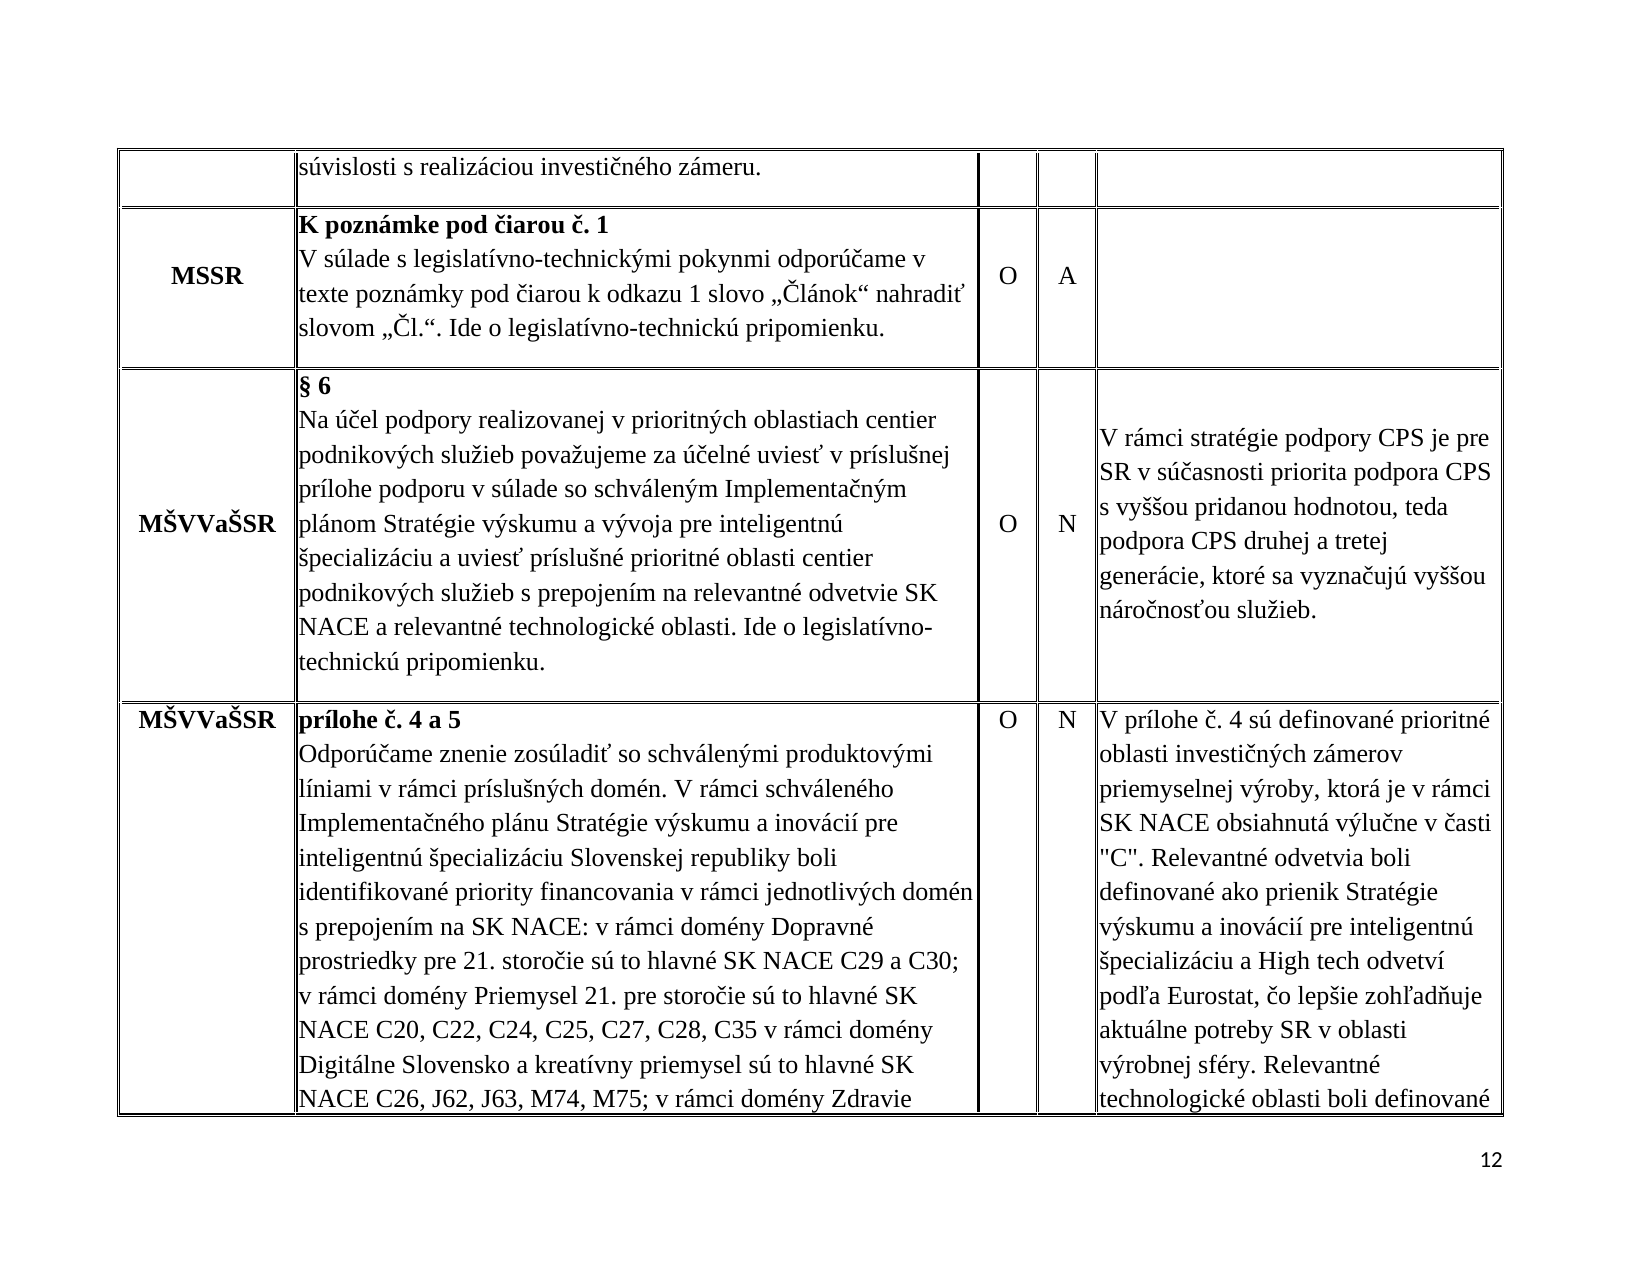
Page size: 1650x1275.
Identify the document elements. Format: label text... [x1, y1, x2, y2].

table_cell N [1038, 704, 1097, 1113]
table_cell K poznámke pod čiarou č. 1 V súlade s legislatívno-technickými pokynmi odporúčame v texte poznámky pod čiarou k odkazu 1 slovo „Článok“ nahradiť slovom „Čl.“. Ide o legislatívno-technickú pripomienku. [298, 209, 977, 367]
table_cell O [978, 151, 1038, 206]
table_cell [1097, 206, 1502, 367]
table_cell § 6 Na účel podpory realizovanej v prioritných oblastiach centier podnikových služieb považujeme za účelné uviesť v príslušnej prílohe podporu v súlade so schváleným Implementačným plánom Stratégie výskumu a vývoja pre inteligentnú špecializáciu a uviesť príslušné prioritné oblasti centier podnikových služieb s prepojením na relevantné odvetvie SK NACE a relevantné technologické oblasti. Ide o legislatívno-technickú pripomienku. [298, 370, 977, 701]
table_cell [1097, 151, 1501, 206]
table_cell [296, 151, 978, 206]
table_cell O [980, 370, 1036, 701]
table_cell O [978, 704, 1038, 1113]
table_cell A [1039, 209, 1095, 367]
table_cell O [980, 209, 1036, 367]
table_cell MPSVRSR [118, 149, 296, 206]
table_cell V rámci stratégie podpory CPS je pre SR v súčasnosti priorita podpora CPS s vyššou pridanou hodnotou, teda podpora CPS druhej a tretej generácie, ktoré sa vyznačujú vyššou náročnosťou služieb. [1097, 367, 1502, 701]
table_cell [296, 704, 978, 1113]
table_cell MSSR [118, 206, 296, 367]
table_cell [1097, 701, 1502, 1113]
table_cell N [1038, 151, 1097, 206]
table_cell N [1039, 370, 1095, 701]
table_cell MŠVVaŠSR [118, 367, 296, 701]
table_cell MŠVVaŠSR [118, 701, 296, 1113]
